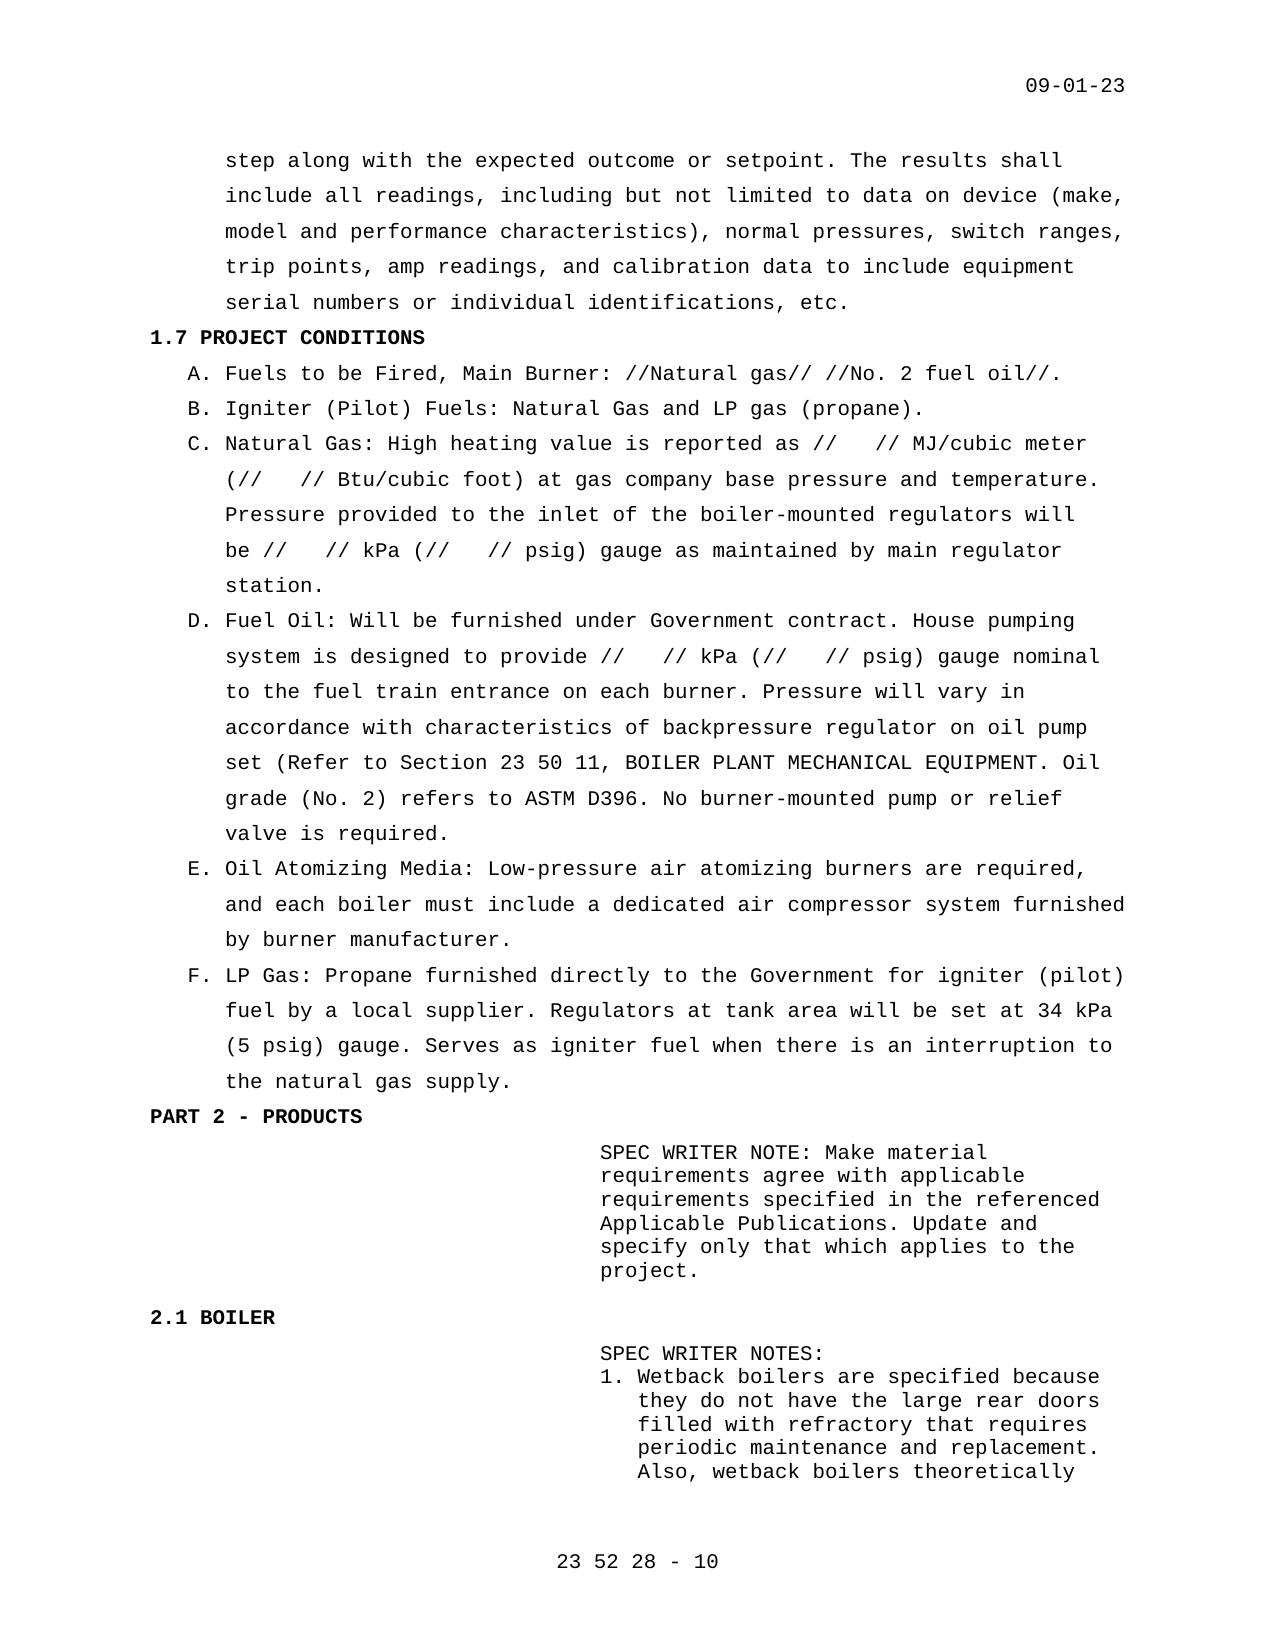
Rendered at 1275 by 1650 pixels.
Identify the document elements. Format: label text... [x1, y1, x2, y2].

text Fuels to be Fired, Main Burner: //Natural gas// //No. 2 fuel oil//. [187, 362, 1125, 386]
text Fuel Oil: Will be furnished under Government contract. House pumping system is designed to provide // // kPa (// // psig) gauge nominal to the fuel train entrance on each burner. Pressure will vary in accordance with characteristics of backpressure regulator on oil pump set (Refer to Section 23 50 11, BOILER PLANT MECHANICAL EQUIPMENT. Oil grade (No. 2) refers to ASTM D396. No burner-mounted pump or relief valve is required. [187, 610, 1125, 847]
text BOILER [150, 1307, 1125, 1331]
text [600, 1366, 1125, 1484]
text Natural Gas: High heating value is reported as // // MJ/cubic meter (// // Btu/cubic foot) at gas company base pressure and temperature. Pressure provided to the inlet of the boiler-mounted regulators will be // // kPa (// // psig) gauge as maintained by main regulator station. [187, 433, 1125, 599]
text PROJECT CONDITIONS [150, 327, 1125, 351]
text PRODUCTS [150, 1106, 1125, 1130]
text SPEC WRITER NOTE: Make material requirements agree with applicable requirements specified in the referenced Applicable Publications. Update and specify only that which applies to the project. [600, 1142, 1125, 1283]
text SPEC WRITER NOTES: [600, 1343, 1125, 1366]
text LP Gas: Propane furnished directly to the Government for igniter (pilot) fuel by a local supplier. Regulators at tank area will be set at 34 kPa (5 psig) gauge. Serves as igniter fuel when there is an interruption to the natural gas supply. [187, 964, 1125, 1094]
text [187, 150, 1125, 315]
text Igniter (Pilot) Fuels: Natural Gas and LP gas (propane). [187, 398, 1125, 422]
text Oil Atomizing Media: Low-pressure air atomizing burners are required, and each boiler must include a dedicated air compressor system furnished by burner manufacturer. [187, 858, 1125, 953]
